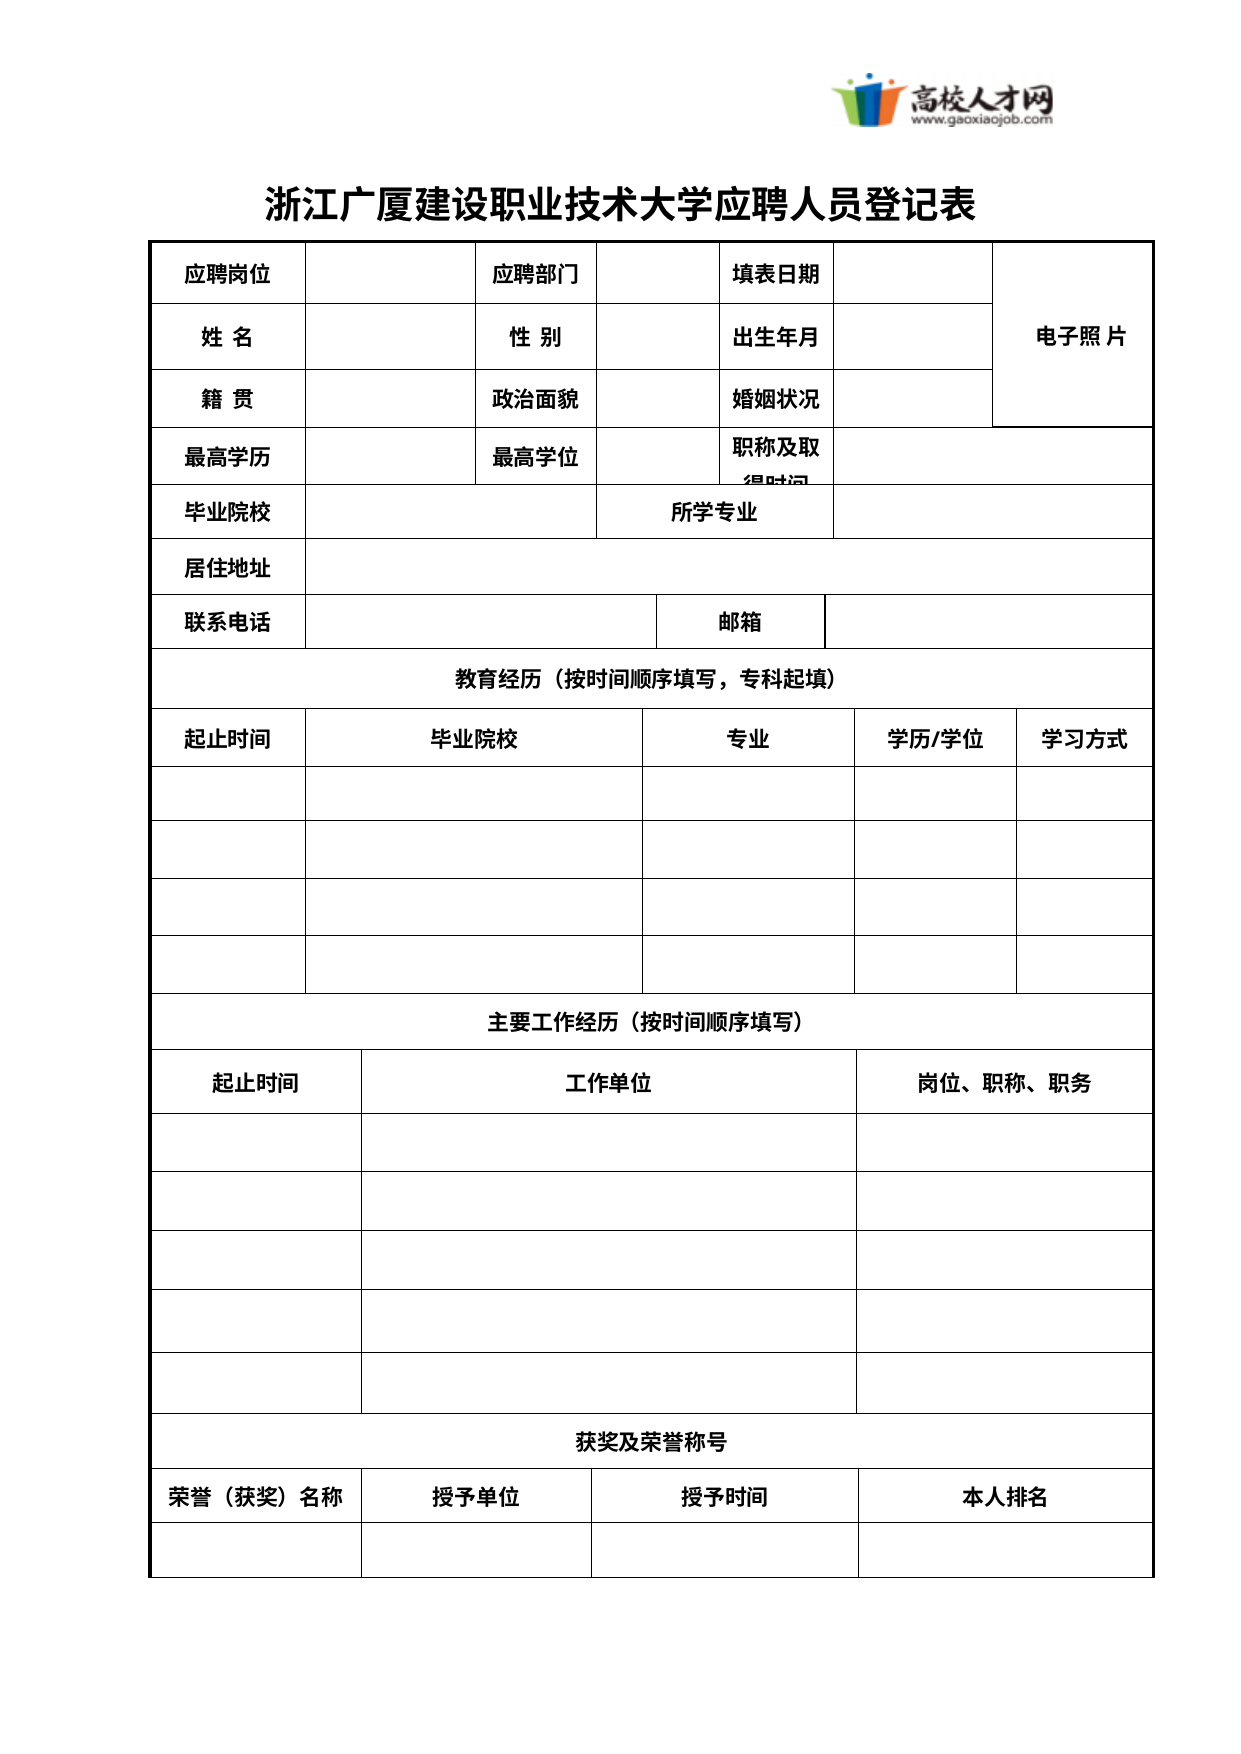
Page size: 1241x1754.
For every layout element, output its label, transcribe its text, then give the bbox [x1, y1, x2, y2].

table_cell 联系电话 [152, 595, 305, 648]
table_cell 出生年月 [720, 304, 833, 368]
table_header 应聘岗位 [152, 243, 305, 303]
table_cell [855, 767, 1016, 820]
table_cell [1017, 767, 1152, 820]
table_cell 工作单位 [362, 1050, 856, 1113]
table_cell 性 别 [476, 304, 596, 368]
table_cell 起止时间 [152, 709, 305, 766]
table_cell 职称及取得时间 [720, 428, 833, 484]
table_cell [362, 1231, 856, 1289]
table_cell [362, 1114, 856, 1171]
table_cell 婚姻状况 [720, 370, 833, 426]
table_cell [834, 370, 992, 426]
table_cell [834, 428, 1152, 484]
table_cell [306, 595, 656, 648]
table_cell [306, 485, 596, 538]
table_cell [855, 879, 1016, 934]
table_cell [857, 1353, 1152, 1413]
table_cell [643, 767, 854, 820]
table_cell [859, 1523, 1152, 1577]
table_cell [597, 304, 719, 368]
table_cell [362, 1353, 856, 1413]
table_cell [592, 1523, 858, 1577]
table_cell 籍 贯 [152, 370, 305, 426]
table_cell [857, 1290, 1152, 1352]
table_cell [306, 767, 642, 820]
table_cell [152, 1290, 361, 1352]
table_header 填表日期 [720, 243, 833, 303]
table_cell 毕业院校 [306, 709, 642, 766]
table_cell [1017, 821, 1152, 878]
table_cell [306, 428, 475, 484]
table_cell [643, 821, 854, 878]
table_cell 岗位、职称、职务 [857, 1050, 1152, 1113]
table_cell [855, 936, 1016, 992]
table_cell 邮箱 [657, 595, 824, 648]
table_cell [306, 821, 642, 878]
table_header [306, 243, 475, 303]
table_cell 荣誉（获奖）名称 [152, 1469, 361, 1522]
table_cell [597, 428, 719, 484]
table_cell [362, 1172, 856, 1229]
table_cell [362, 1523, 591, 1577]
table_cell 居住地址 [152, 539, 305, 594]
table_cell [857, 1231, 1152, 1289]
table_cell [826, 595, 1152, 648]
table_cell [152, 1523, 361, 1577]
table_cell [306, 370, 475, 426]
table_cell 本人排名 [859, 1469, 1152, 1522]
table_cell [643, 936, 854, 992]
table_cell 获奖及荣誉称号 [152, 1414, 1152, 1468]
table_cell 教育经历（按时间顺序填写，专科起填） [152, 649, 1152, 708]
table_cell 最高学位 [476, 428, 596, 484]
table_cell [152, 1231, 361, 1289]
table_cell [306, 304, 475, 368]
table_cell [1017, 879, 1152, 934]
table_cell 起止时间 [152, 1050, 361, 1113]
table_cell [643, 879, 854, 934]
table_cell [597, 370, 719, 426]
table_cell [152, 1172, 361, 1229]
table_cell 授予单位 [362, 1469, 591, 1522]
picture [831, 73, 1053, 127]
table_cell 最高学历 [152, 428, 305, 484]
table_cell [857, 1172, 1152, 1229]
table_cell 学习方式 [1017, 709, 1152, 766]
table_cell [152, 821, 305, 878]
table_cell [834, 485, 1152, 538]
table_cell 主要工作经历（按时间顺序填写） [152, 994, 1152, 1049]
table_cell 姓 名 [152, 304, 305, 368]
table_cell [306, 539, 1152, 594]
table_header 电子照 片 [993, 243, 1152, 426]
table_header 应聘部门 [476, 243, 596, 303]
table_cell [834, 304, 992, 368]
table_cell [306, 879, 642, 934]
table_cell [152, 936, 305, 992]
text 浙江广厦建设职业技术大学应聘人员登记表 [187, 164, 1053, 239]
table_cell [857, 1114, 1152, 1171]
table_cell [152, 1114, 361, 1171]
table_cell [306, 936, 642, 992]
table_cell 政治面貌 [476, 370, 596, 426]
table_cell [152, 767, 305, 820]
table_cell [855, 821, 1016, 878]
table_cell [152, 1353, 361, 1413]
table_header [597, 243, 719, 303]
table_header [834, 243, 992, 303]
table_cell 毕业院校 [152, 485, 305, 538]
table_cell 授予时间 [592, 1469, 858, 1522]
table_cell 学历/学位 [855, 709, 1016, 766]
table_cell [152, 879, 305, 934]
table_cell 专业 [643, 709, 854, 766]
table_cell [362, 1290, 856, 1352]
table_cell 所学专业 [597, 485, 833, 538]
table_cell [1017, 936, 1152, 992]
